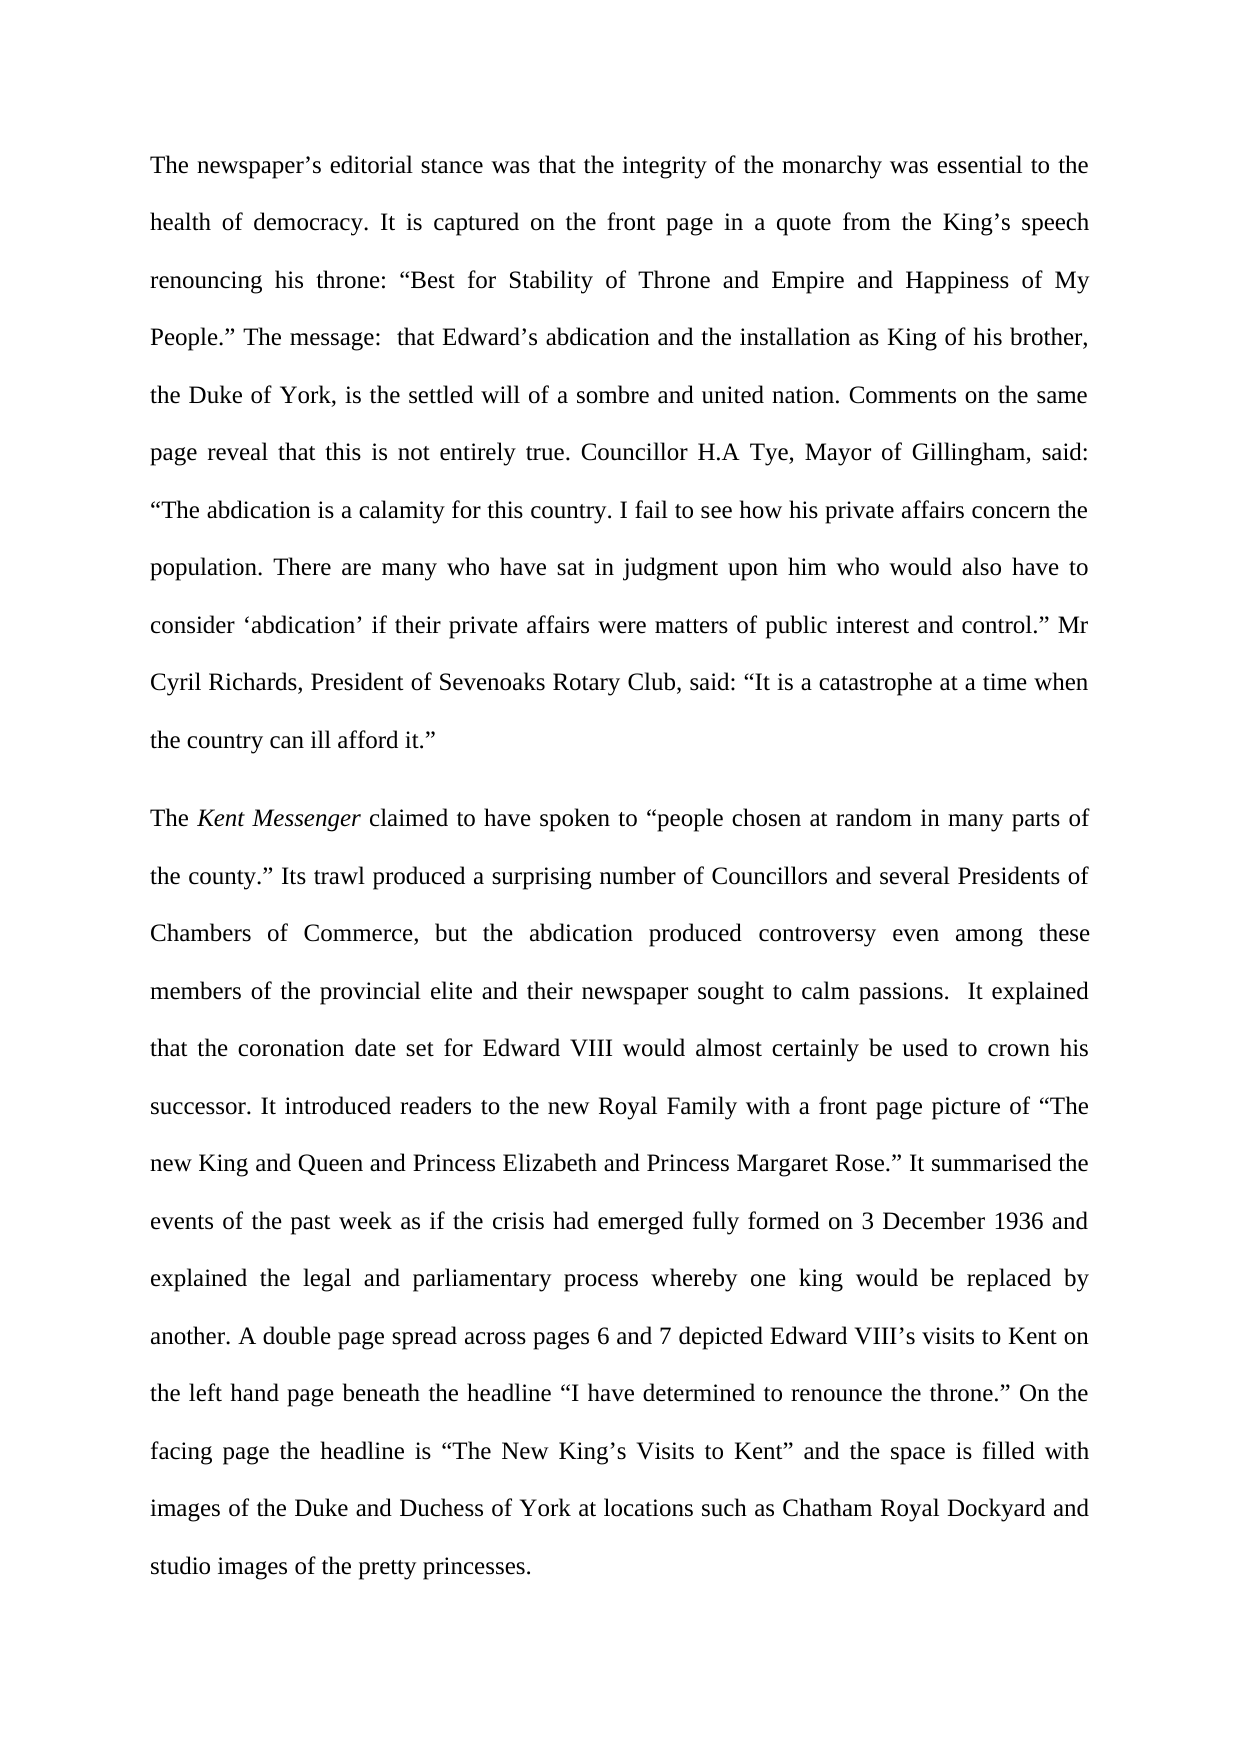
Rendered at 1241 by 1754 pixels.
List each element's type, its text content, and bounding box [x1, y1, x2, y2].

text The newspaper’s editorial stance was that the integrity of the monarchy was essential to the health of democracy. It is captured on the front page in a quote from the King’s speech renouncing his throne: “Best for Stability of Throne and Empire and Happiness of My People.” The message: that Edward’s abdication and the installation as King of his brother, the Duke of York, is the settled will of a sombre and united nation. Comments on the same page reveal that this is not entirely true. Councillor H.A Tye, Mayor of Gillingham, said: “The abdication is a calamity for this country. I fail to see how his private affairs concern the population. There are many who have sat in judgment upon him who would also have to consider ‘abdication’ if their private affairs were matters of public interest and control.” Mr Cyril Richards, President of Sevenoaks Rotary Club, said: “It is a catastrophe at a time when the country can ill afford it.” [150, 150, 1090, 754]
text The Kent Messenger claimed to have spoken to “people chosen at random in many parts of the county.” Its trawl produced a surprising number of Councillors and several Presidents of Chambers of Commerce, but the abdication produced controversy even among these members of the provincial elite and their newspaper sought to calm passions. It explained that the coronation date set for Edward VIII would almost certainly be used to crown his successor. It introduced readers to the new Royal Family with a front page picture of “The new King and Queen and Princess Elizabeth and Princess Margaret Rose.” It summarised the events of the past week as if the crisis had emerged fully formed on 3 December 1936 and explained the legal and parliamentary process whereby one king would be replaced by another. A double page spread across pages 6 and 7 depicted Edward VIII’s visits to Kent on the left hand page beneath the headline “I have determined to renounce the throne.” On the facing page the headline is “The New King’s Visits to Kent” and the space is filled with images of the Duke and Duchess of York at locations such as Chatham Royal Dockyard and studio images of the pretty princesses. [150, 803, 1090, 1579]
